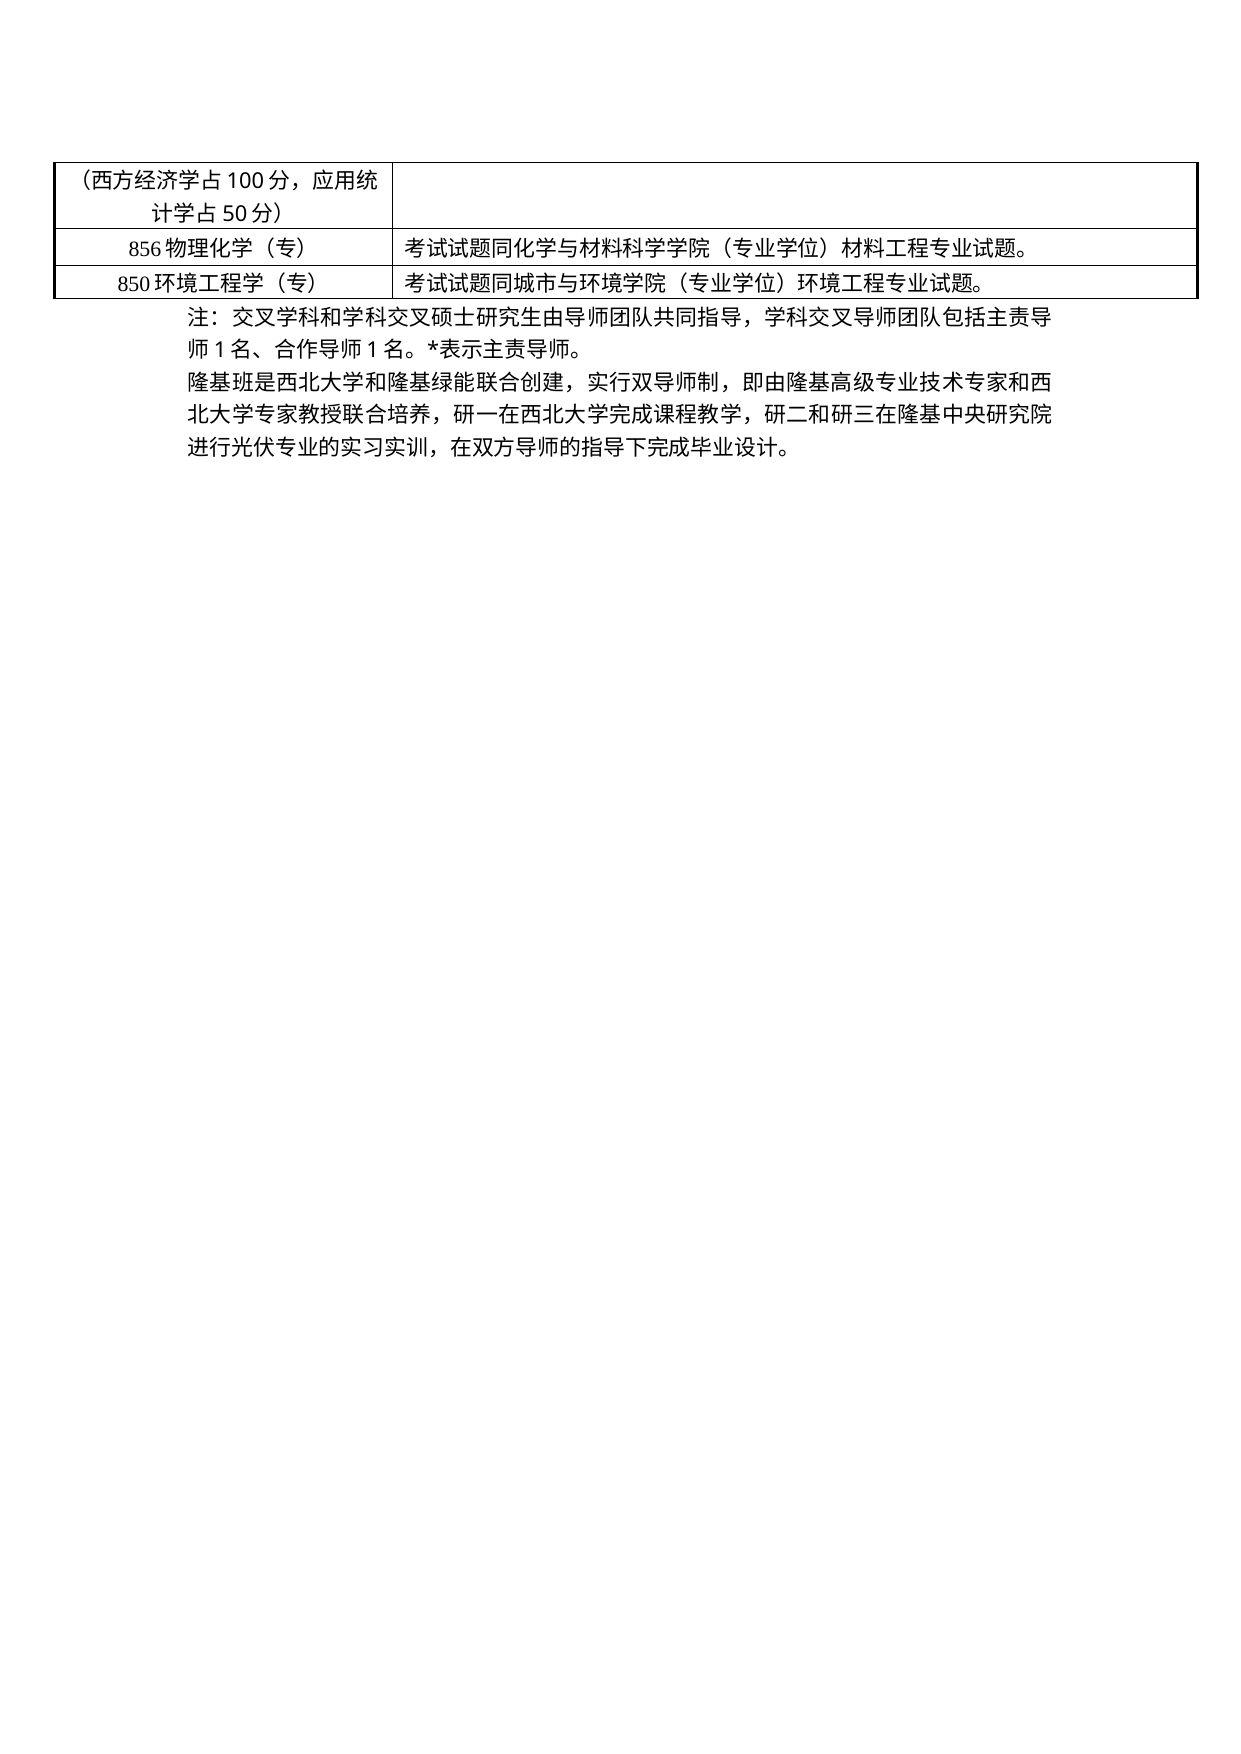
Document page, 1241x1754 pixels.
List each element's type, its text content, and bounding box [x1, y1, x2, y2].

table_cell 考试试题同城市与环境学院（专业学位）环境工程专业试题。 [393, 266, 1196, 298]
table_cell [393, 163, 1196, 228]
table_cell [56, 163, 392, 228]
table_cell 850环境工程学（专） [56, 266, 392, 298]
text 注：交叉学科和学科交叉硕士研究生由导师团队共同指导，学科交叉导师团队包括主责导师1名、合作导师1名。*表示主责导师。 [187, 299, 1053, 364]
table_cell 856物理化学（专） [56, 229, 392, 265]
table_cell 考试试题同化学与材料科学学院（专业学位）材料工程专业试题。 [393, 229, 1196, 265]
text 隆基班是西北大学和隆基绿能联合创建，实行双导师制，即由隆基高级专业技术专家和西北大学专家教授联合培养，研一在西北大学完成课程教学，研二和研三在隆基中央研究院进行光伏专业的实习实训，在双方导师的指导下完成毕业设计。 [187, 364, 1053, 462]
